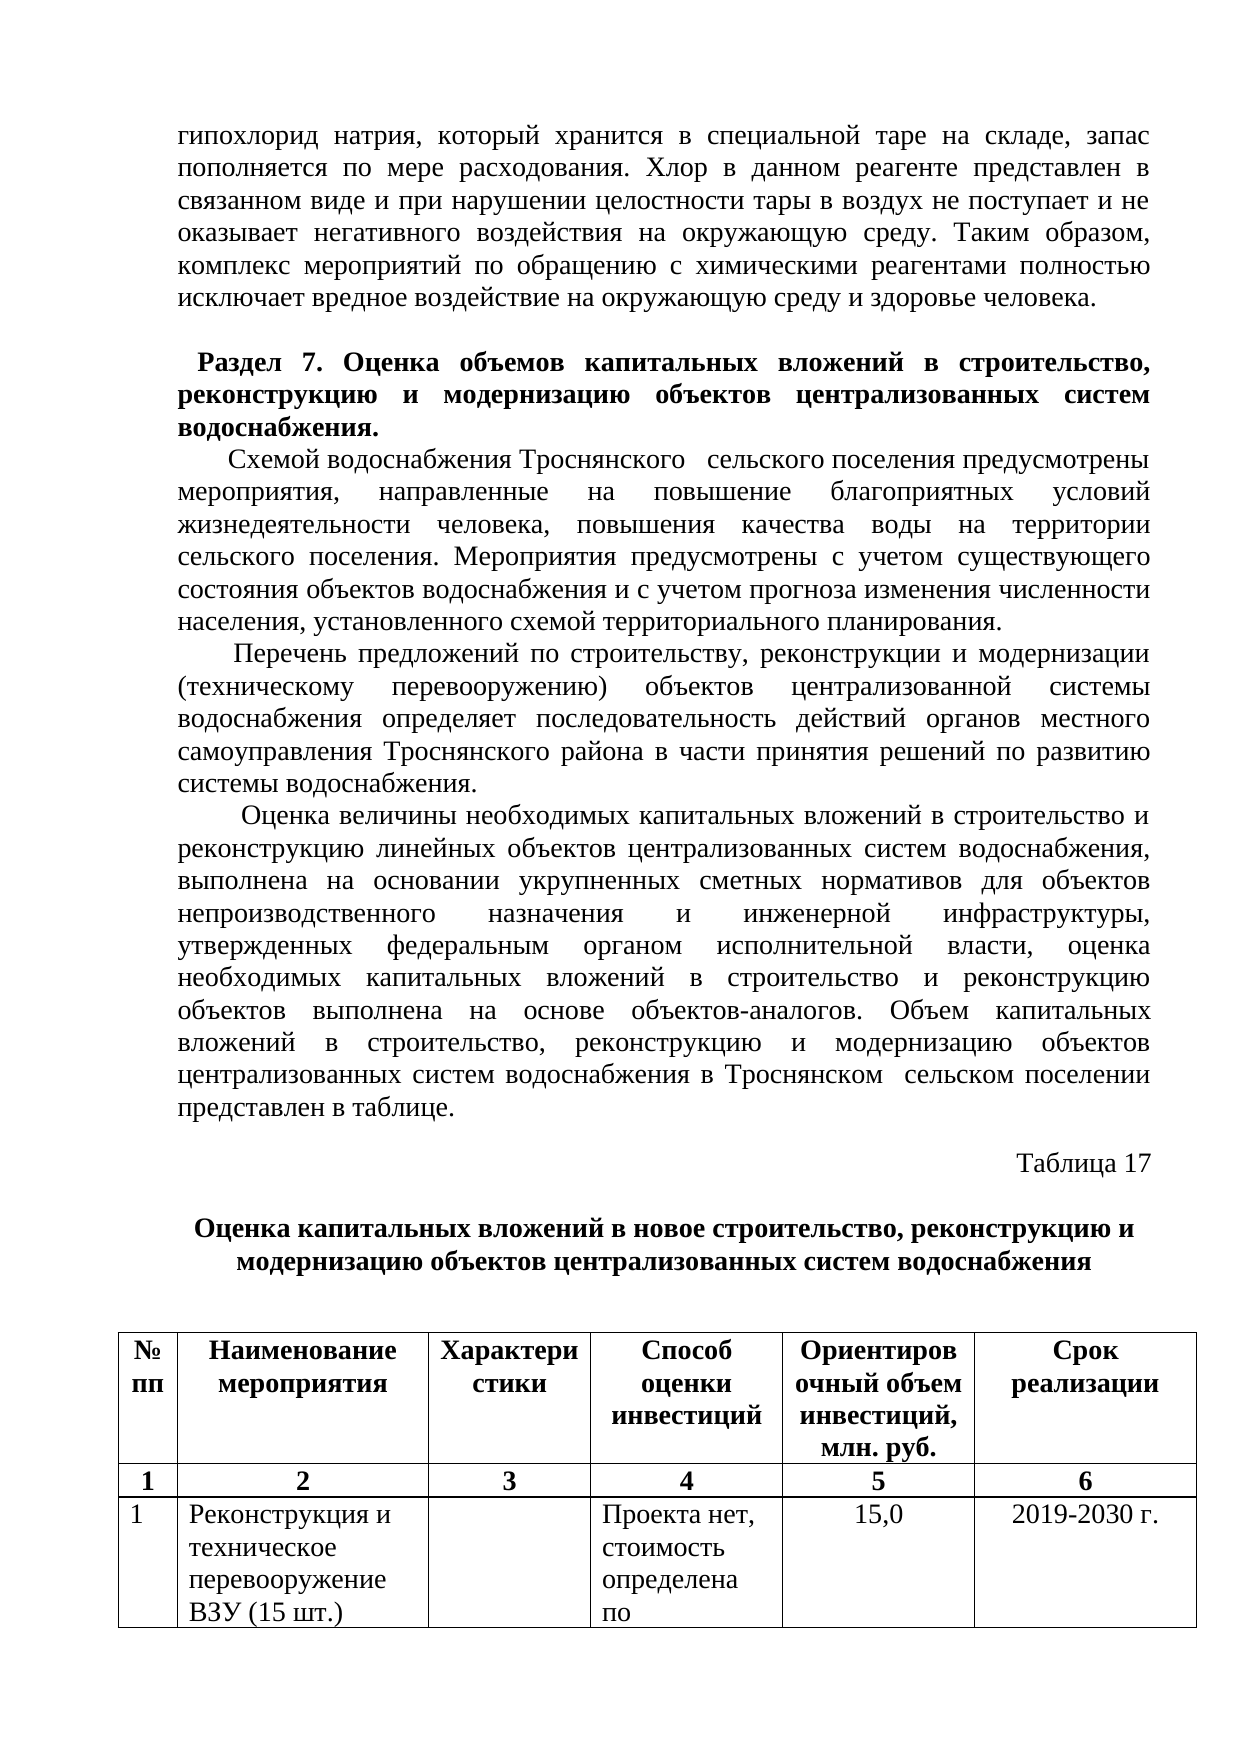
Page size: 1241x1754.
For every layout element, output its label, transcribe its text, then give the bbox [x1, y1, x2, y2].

table_cell 3 [429, 1464, 590, 1496]
text Оценка капитальных вложений в новое строительство, реконструкцию и модернизацию объектов централизованных систем водоснабжения [177, 1211, 1152, 1276]
table_header Способ оценки инвестиций [591, 1333, 782, 1463]
table_cell [429, 1498, 590, 1627]
table_header Ориентировочный объем инвестиций, млн. руб. [783, 1333, 974, 1463]
text Раздел 7. Оценка объемов капитальных вложений в строительство, реконструкцию и модернизацию объектов централизованных систем водоснабжения. [177, 345, 1152, 442]
table_cell 4 [591, 1464, 782, 1496]
table_cell 15,0 [783, 1498, 974, 1627]
table_cell 5 [783, 1464, 974, 1496]
table_cell 1 [119, 1464, 177, 1496]
table_header № пп [119, 1333, 177, 1463]
table_header Характеристики [429, 1333, 590, 1463]
table_cell 1 [119, 1498, 177, 1627]
table_cell 2019-2030 г. [975, 1498, 1196, 1627]
table_header Наименование мероприятия [178, 1333, 428, 1463]
text Перечень предложений по строительству, реконструкции и модернизации (техническому перевооружению) объектов централизованной системы водоснабжения определяет последовательность действий органов местного самоуправления Троснянского района в части принятия решений по развитию системы водоснабжения. [177, 636, 1152, 798]
table_cell 6 [975, 1464, 1196, 1496]
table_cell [591, 1498, 782, 1627]
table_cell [178, 1498, 428, 1627]
text Схемой водоснабжения Троснянского сельского поселения предусмотрены мероприятия, направленные на повышение благоприятных условий жизнедеятельности человека, повышения качества воды на территории сельского поселения. Мероприятия предусмотрены с учетом существующего состояния объектов водоснабжения и с учетом прогноза изменения численности населения, установленного схемой территориального планирования. [177, 442, 1152, 636]
text Таблица 17 [177, 1146, 1152, 1179]
table_cell 2 [178, 1464, 428, 1496]
text гипохлорид натрия, который хранится в специальной таре на складе, запас пополняется по мере расходования. Хлор в данном реагенте представлен в связанном виде и при нарушении целостности тары в воздух не поступает и не оказывает негативного воздействия на окружающую среду. Таким образом, комплекс мероприятий по обращению с химическими реагентами полностью исключает вредное воздействие на окружающую среду и здоровье человека. [177, 118, 1152, 312]
text Оценка величины необходимых капитальных вложений в строительство и реконструкцию линейных объектов централизованных систем водоснабжения, выполнена на основании укрупненных сметных нормативов для объектов непроизводственного назначения и инженерной инфраструктуры, утвержденных федеральным органом исполнительной власти, оценка необходимых капитальных вложений в строительство и реконструкцию объектов выполнена на основе объектов-аналогов. Объем капитальных вложений в строительство, реконструкцию и модернизацию объектов централизованных систем водоснабжения в Троснянском сельском поселении представлен в таблице. [177, 798, 1152, 1122]
table_header Срок реализации [975, 1333, 1196, 1463]
